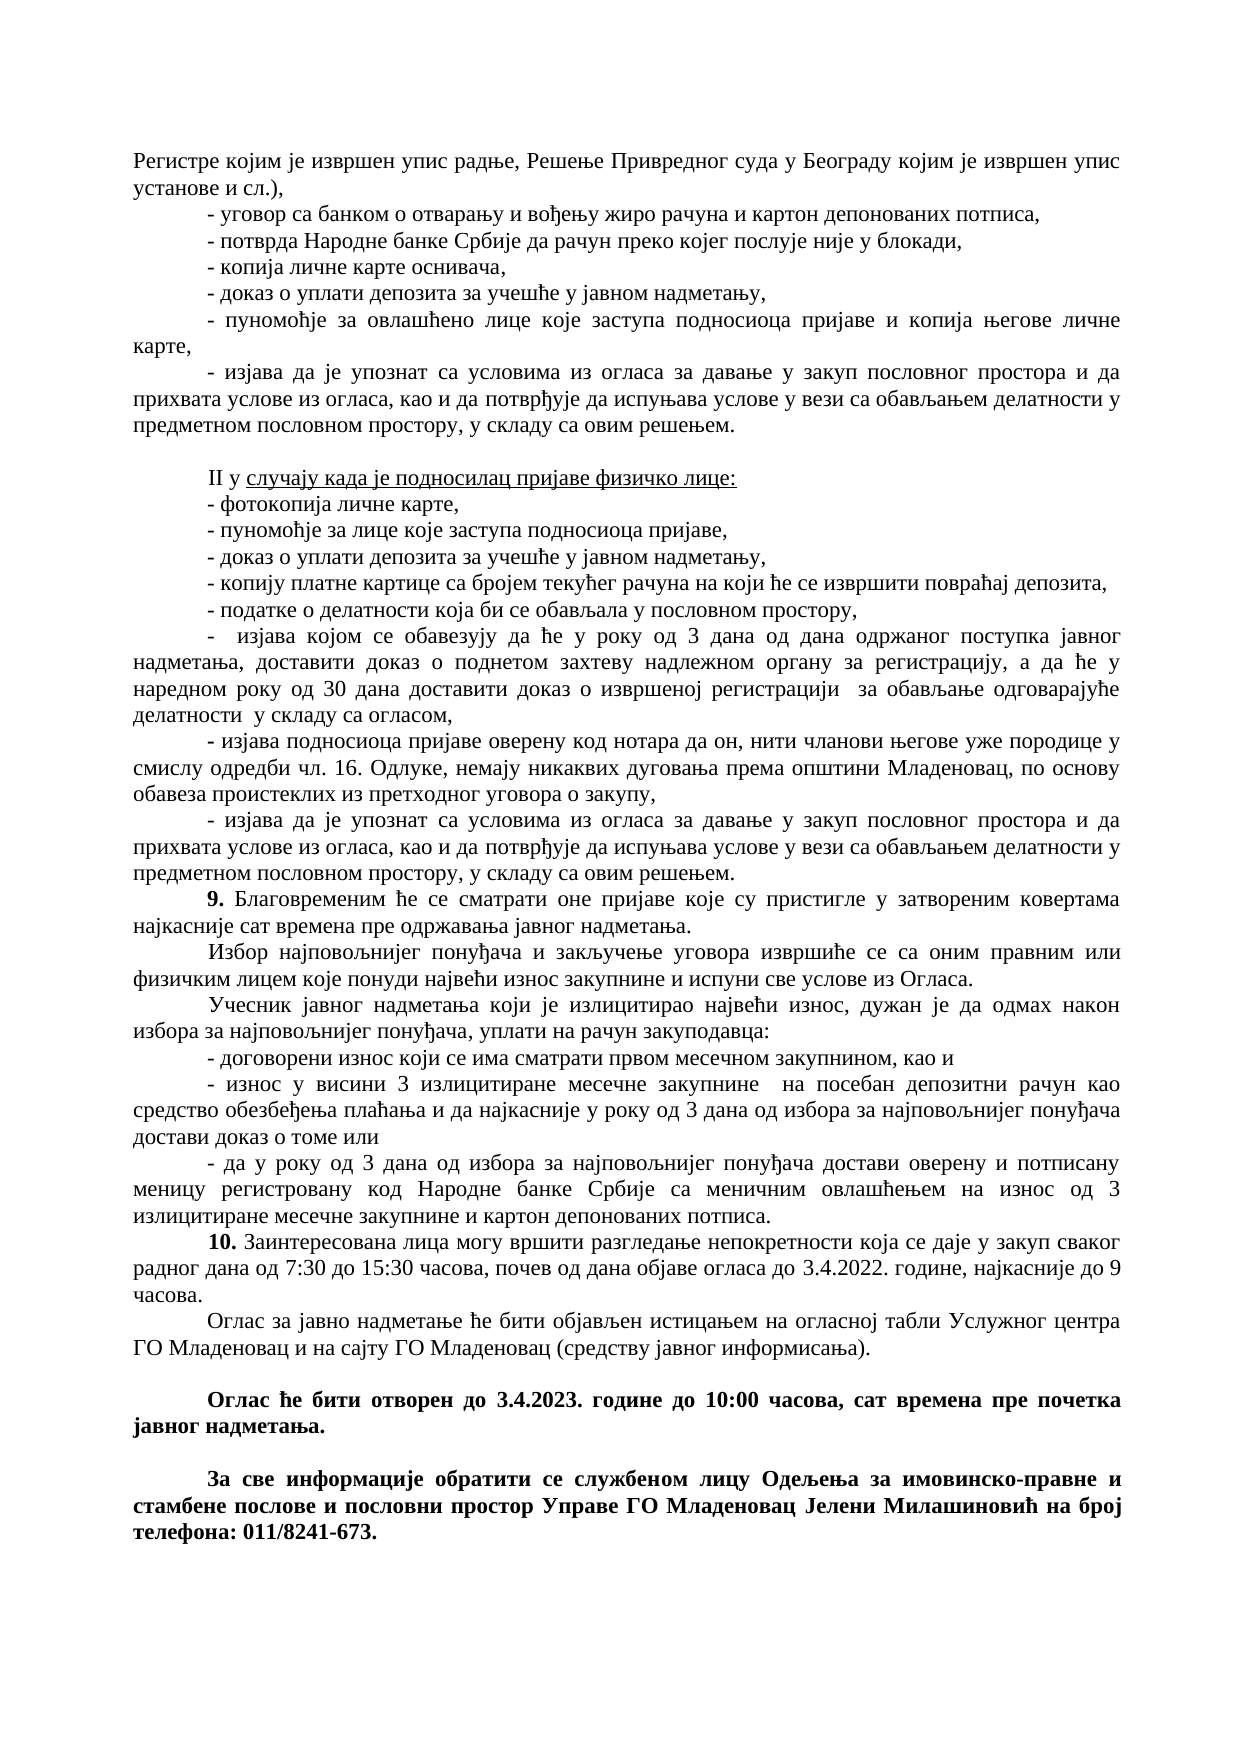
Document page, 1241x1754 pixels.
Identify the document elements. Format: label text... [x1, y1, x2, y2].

text 10. Заинтересована лица могу вршити разгледање непокретности која се даје у закуп сваког радног дана од 7:30 до 15:30 часова, почев од дана објаве огласа до 3.4.2022. године, најкасније до 9 часова. [133, 1228, 1122, 1307]
text - уговор са банком о отварању и вођењу жиро рачуна и картон депонованих потписа, [133, 200, 1122, 227]
text - изјава подносиоца пријаве оверену код нотара да он, нити чланови његове уже породице у смислу одредби чл. 16. Одлуке, немају никаквих дуговања према општини Младеновац, по основу обавеза проистеклих из претходног уговора о закупу, [133, 727, 1122, 806]
text - доказ о уплати депозита за учешће у јавном надметању, [133, 543, 1122, 569]
text Избор најповољнијег понуђача и закључење уговора извршиће се са оним правним или физичким лицем које понуди највећи износ закупнине и испуни све услове из Огласа. [133, 938, 1122, 991]
text - договорени износ који се има сматрати првом месечном закупнином, као и [133, 1044, 1122, 1070]
text - копију платне картице са бројем текућег рачуна на који ће се извршити повраћај депозита, [133, 569, 1122, 596]
text - пуномоћје за овлашћено лице које заступа подносиоца пријаве и копија његове личне карте, [133, 306, 1122, 358]
text II у случају када је подносилац пријаве физичко лице: [133, 464, 1122, 490]
text 9. Благовременим ће се сматрати оне пријаве које су пристигле у затвореним ковертама најкасније сат времена пре одржавања јавног надметања. [133, 886, 1122, 938]
text - доказ о уплати депозита за учешће у јавном надметању, [133, 279, 1122, 306]
text - фотокопија личне карте, [133, 490, 1122, 517]
text - изјава којом се обавезују да ће у року од 3 дана од дана одржаног поступка јавног надметања, доставити доказ о поднетом захтеву надлежном органу за регистрацију, а да ће у наредном року од 30 дана доставити доказ о извршеној регистрацији за обављање одговарајуће делатности у складу са огласом, [133, 622, 1122, 727]
text - износ у висини 3 излицитиране месечне закупнине на посебан депозитни рачун као средство обезбеђења плаћања и да најкасније у року од 3 дана од избора за најповољнијег понуђача достави доказ о томе или [133, 1070, 1122, 1149]
text - копија личне карте оснивача, [133, 253, 1122, 279]
text Учесник јавног надметања који је излицитирао највећи износ, дужан је да одмах након избора за најповољнијег понуђача, уплати на рачун закуподавца: [133, 991, 1122, 1044]
text - податке о делатности која би се обављала у пословном простору, [133, 596, 1122, 622]
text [133, 148, 1122, 200]
text - пуномоћје за лице које заступа подносиоца пријаве, [133, 517, 1122, 543]
text Оглас ће бити отворен до 3.4.2023. године до 10:00 часова, сат времена пре почетка јавног надметања. [133, 1386, 1122, 1439]
text Оглас за јавно надметање ће бити објављен истицањем на огласној табли Услужног центра ГО Младеновац и на сајту ГО Младеновац (средству јавног информисања). [133, 1307, 1122, 1360]
text - изјава да је упознат са условима из огласа за давање у закуп пословног простора и да прихвата услове из огласа, као и да потврђује да испуњава услове у вези са обављањем делатности у предметном пословном простору, у складу са овим решењем. [133, 358, 1122, 437]
text - изјава да је упознат са условима из огласа за давање у закуп пословног простора и да прихвата услове из огласа, као и да потврђује да испуњава услове у вези са обављањем делатности у предметном пословном простору, у складу са овим решењем. [133, 806, 1122, 886]
text - потврда Народне банке Србије да рачун преко којег послује није у блокади, [133, 227, 1122, 253]
text За све информације обратити се службеном лицу Одељења за имовинско-правне и стамбене послове и пословни простор Управе ГО Младеновац Јелени Милашиновић на број телефона: 011/8241-673. [133, 1465, 1122, 1544]
text - да у року од 3 дана од избора за најповољнијег понуђача достави оверену и потписану меницу регистровану код Народне банке Србије са меничним овлашћењем на износ од 3 излицитиране месечне закупнине и картон депонованих потписа. [133, 1149, 1122, 1228]
